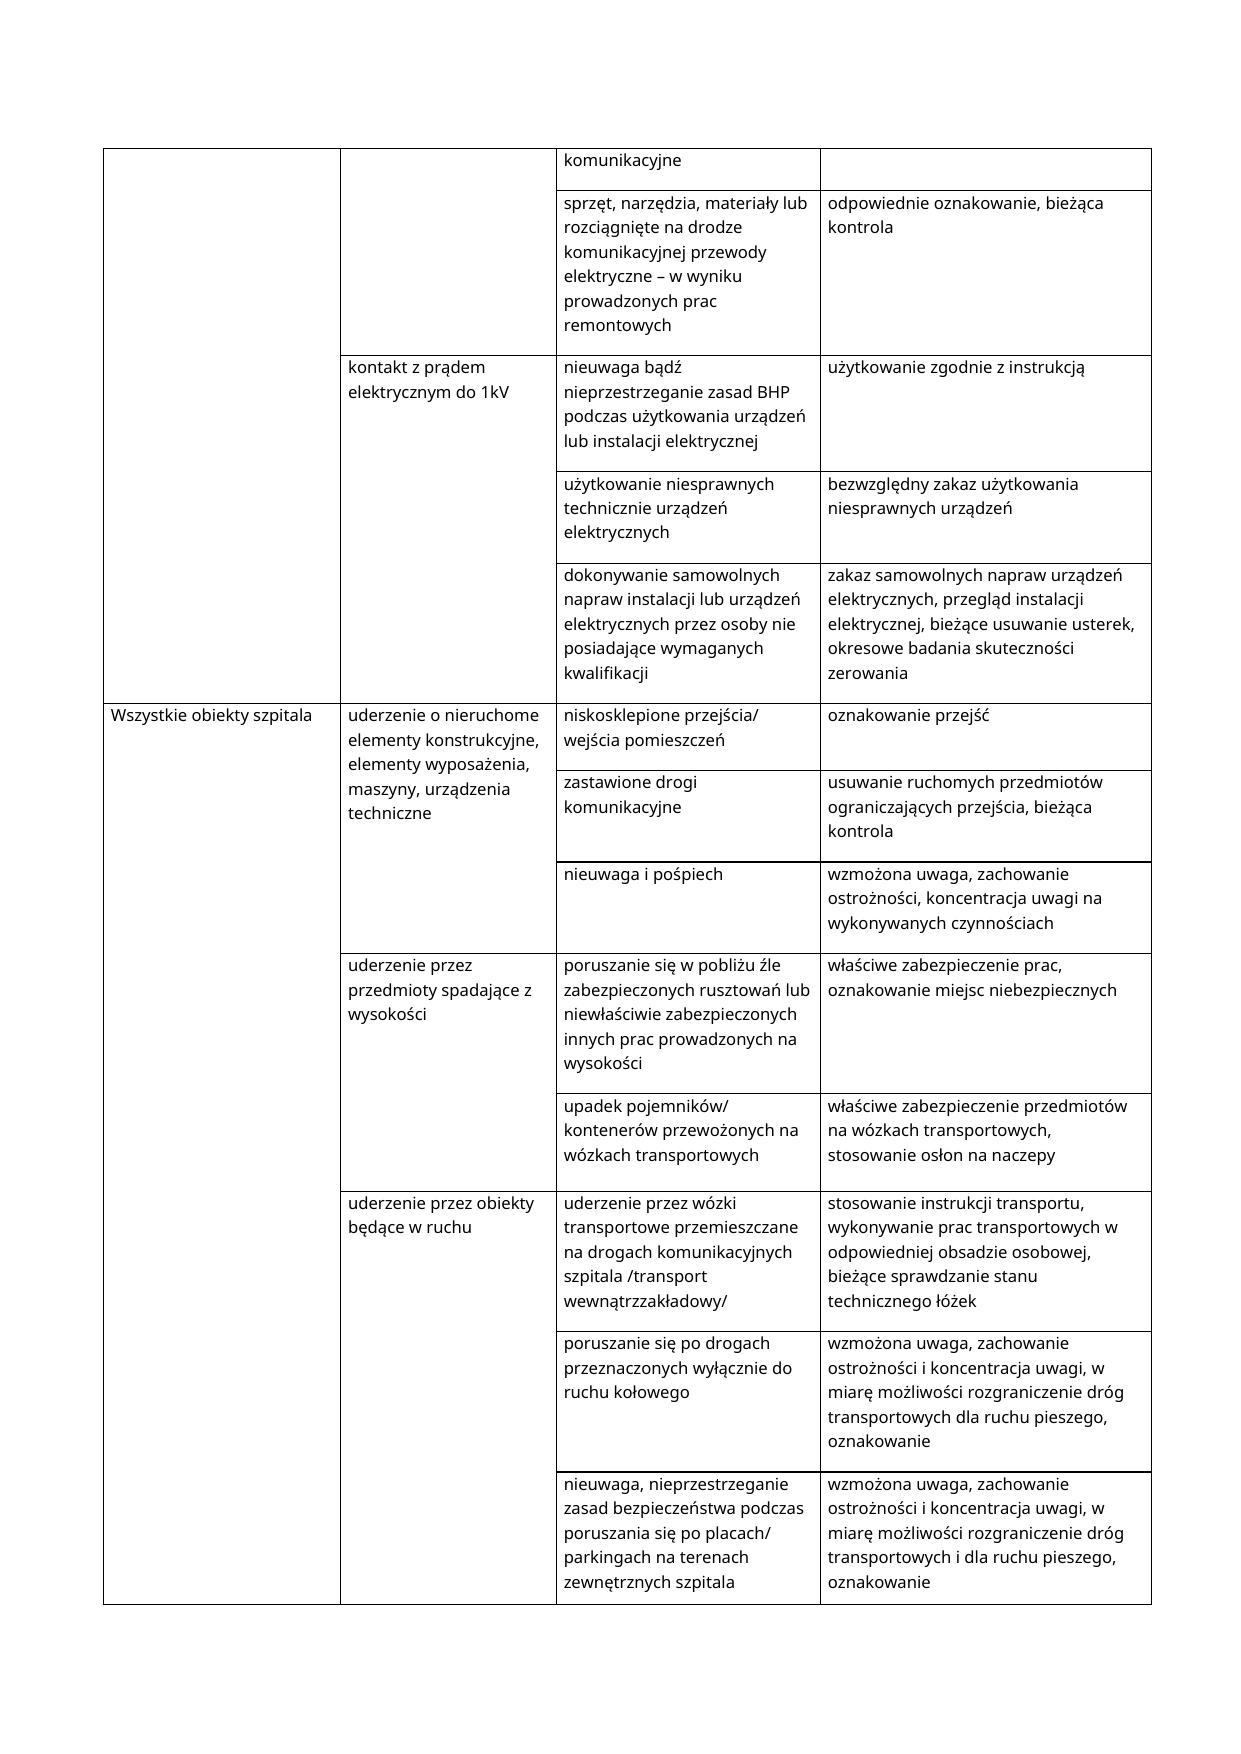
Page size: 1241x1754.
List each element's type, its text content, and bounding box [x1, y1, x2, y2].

table_cell niskosklepione przejścia/ wejścia pomieszczeń [557, 704, 820, 770]
table_cell zakaz samowolnych napraw urządzeń elektrycznych, przegląd instalacji elektrycznej, bieżące usuwanie usterek, okresowe badania skuteczności zerowania [821, 564, 1151, 703]
table_cell użytkowanie zgodnie z instrukcją [821, 356, 1151, 471]
table_cell uderzenie przez wózki transportowe przemieszczane na drogach komunikacyjnych szpitala /transport wewnątrzzakładowy/ [557, 1192, 820, 1331]
table_cell wzmożona uwaga, zachowanie ostrożności, koncentracja uwagi na wykonywanych czynnościach [821, 863, 1151, 953]
table_cell wzmożona uwaga, zachowanie ostrożności i koncentracja uwagi, w miarę możliwości rozgraniczenie dróg transportowych i dla ruchu pieszego, oznakowanie [821, 1473, 1151, 1604]
table_cell odpowiednie oznakowanie, bieżąca kontrola [821, 191, 1151, 355]
table_cell bezwzględny zakaz użytkowania niesprawnych urządzeń [821, 472, 1151, 562]
table_cell stosowanie instrukcji transportu, wykonywanie prac transportowych w odpowiedniej obsadzie osobowej, bieżące sprawdzanie stanu technicznego łóżek [821, 1192, 1151, 1331]
table_cell nieuwaga, nieprzestrzeganie zasad bezpieczeństwa podczas poruszania się po placach/ parkingach na terenach zewnętrznych szpitala [557, 1473, 820, 1604]
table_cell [557, 149, 820, 190]
table_cell właściwe zabezpieczenie przedmiotów na wózkach transportowych, stosowanie osłon na naczepy [821, 1094, 1151, 1191]
table_cell dokonywanie samowolnych napraw instalacji lub urządzeń elektrycznych przez osoby nie posiadające wymaganych kwalifikacji [557, 564, 820, 703]
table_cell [341, 149, 556, 355]
table_cell poruszanie się w pobliżu źle zabezpieczonych rusztowań lub niewłaściwie zabezpieczonych innych prac prowadzonych na wysokości [557, 954, 820, 1093]
table_cell zastawione drogi komunikacyjne [557, 771, 820, 861]
table_cell nieuwaga bądź nieprzestrzeganie zasad BHP podczas użytkowania urządzeń lub instalacji elektrycznej [557, 356, 820, 471]
table_cell wzmożona uwaga, zachowanie ostrożności i koncentracja uwagi, w miarę możliwości rozgraniczenie dróg transportowych dla ruchu pieszego, oznakowanie [821, 1332, 1151, 1471]
table_cell usuwanie ruchomych przedmiotów ograniczających przejścia, bieżąca kontrola [821, 771, 1151, 861]
table_cell Wszystkie obiekty szpitala [104, 704, 340, 1604]
table_cell nieuwaga i pośpiech [557, 863, 820, 953]
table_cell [821, 149, 1151, 190]
table_cell upadek pojemników/ kontenerów przewożonych na wózkach transportowych [557, 1094, 820, 1191]
table_cell właściwe zabezpieczenie prac, oznakowanie miejsc niebezpiecznych [821, 954, 1151, 1093]
table_cell uderzenie przez obiekty będące w ruchu [341, 1192, 556, 1604]
table_cell oznakowanie przejść [821, 704, 1151, 770]
table_cell uderzenie przez przedmioty spadające z wysokości [341, 954, 556, 1191]
table_cell uderzenie o nieruchome elementy konstrukcyjne, elementy wyposażenia, maszyny, urządzenia techniczne [341, 704, 556, 953]
table_cell poruszanie się po drogach przeznaczonych wyłącznie do ruchu kołowego [557, 1332, 820, 1471]
table_cell sprzęt, narzędzia, materiały lub rozciągnięte na drodze komunikacyjnej przewody elektryczne – w wyniku prowadzonych prac remontowych [557, 191, 820, 355]
table_cell użytkowanie niesprawnych technicznie urządzeń elektrycznych [557, 472, 820, 562]
table_cell kontakt z prądem elektrycznym do 1kV [341, 356, 556, 703]
